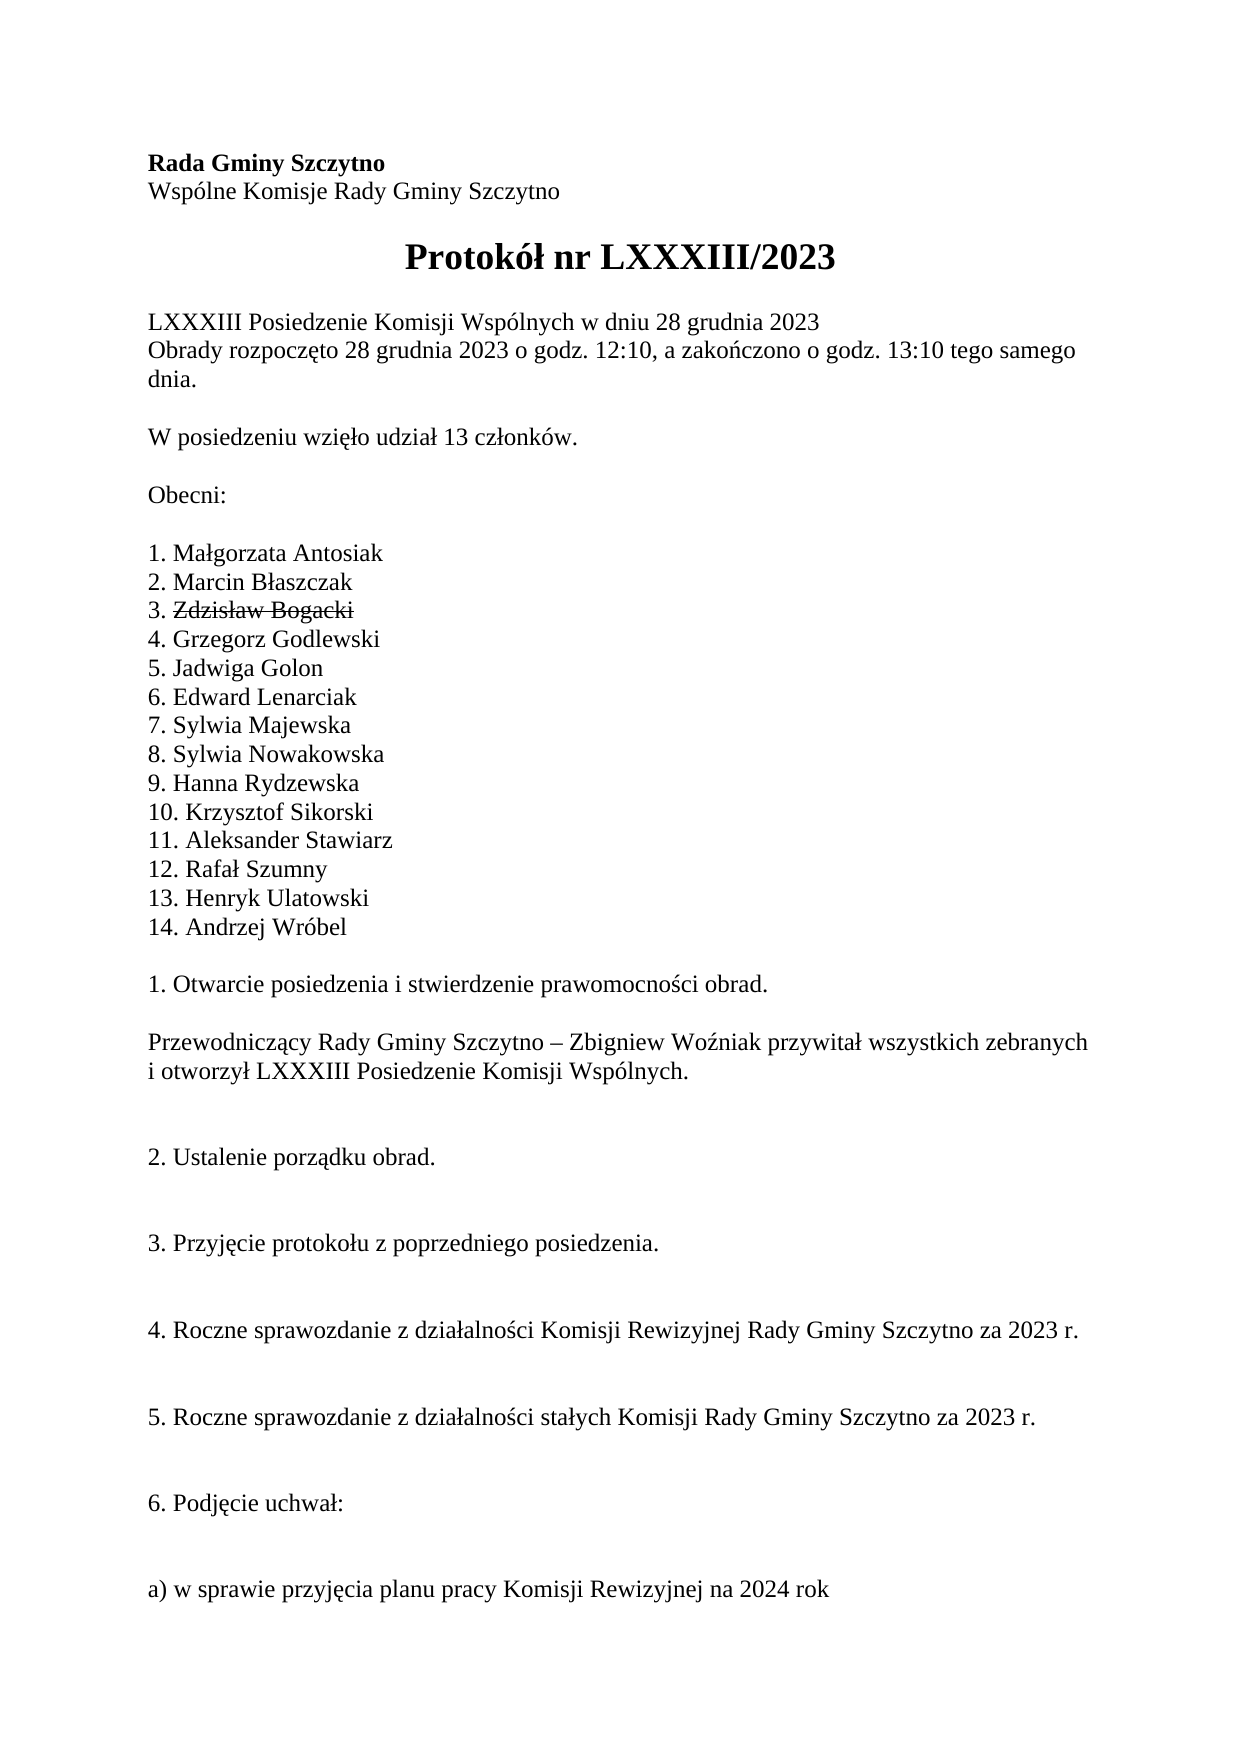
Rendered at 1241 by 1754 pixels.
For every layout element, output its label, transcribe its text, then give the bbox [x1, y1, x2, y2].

text 1. Małgorzata Antosiak 2. Marcin Błaszczak 3. Zdzisław Bogacki 4. Grzegorz Godlewski 5. Jadwiga Golon 6. Edward Lenarciak 7. Sylwia Majewska 8. Sylwia Nowakowska 9. Hanna Rydzewska 10. Krzysztof Sikorski 11. Aleksander Stawiarz 12. Rafał Szumny 13. Henryk Ulatowski 14. Andrzej Wróbel [148, 538, 1093, 940]
text Protokół nr LXXXIII/2023 [148, 234, 1093, 277]
text LXXXIII Posiedzenie Komisji Wspólnych w dniu 28 grudnia 2023 Obrady rozpoczęto 28 grudnia 2023 o godz. 12:10, a zakończono o godz. 13:10 tego samego dnia. [148, 307, 1093, 393]
text 1. Otwarcie posiedzenia i stwierdzenie prawomocności obrad. Przewodniczący Rady Gminy Szczytno – Zbigniew Woźniak przywitał wszystkich zebranych i otworzył LXXXIII Posiedzenie Komisji Wspólnych. 2. Ustalenie porządku obrad. 3. Przyjęcie protokołu z poprzedniego posiedzenia. [148, 969, 1093, 1286]
text W posiedzeniu wzięło udział 13 członków. [148, 422, 1093, 451]
text 5. Roczne sprawozdanie z działalności stałych Komisji Rady Gminy Szczytno za 2023 r. 6. Podjęcie uchwał: a) w sprawie przyjęcia planu pracy Komisji Rewizyjnej na 2024 rok [148, 1373, 1093, 1603]
text Obecni: [148, 480, 1093, 509]
text 4. Roczne sprawozdanie z działalności Komisji Rewizyjnej Rady Gminy Szczytno za 2023 r. [148, 1315, 1093, 1344]
text Rada Gminy Szczytno Wspólne Komisje Rady Gminy Szczytno [148, 148, 1093, 205]
